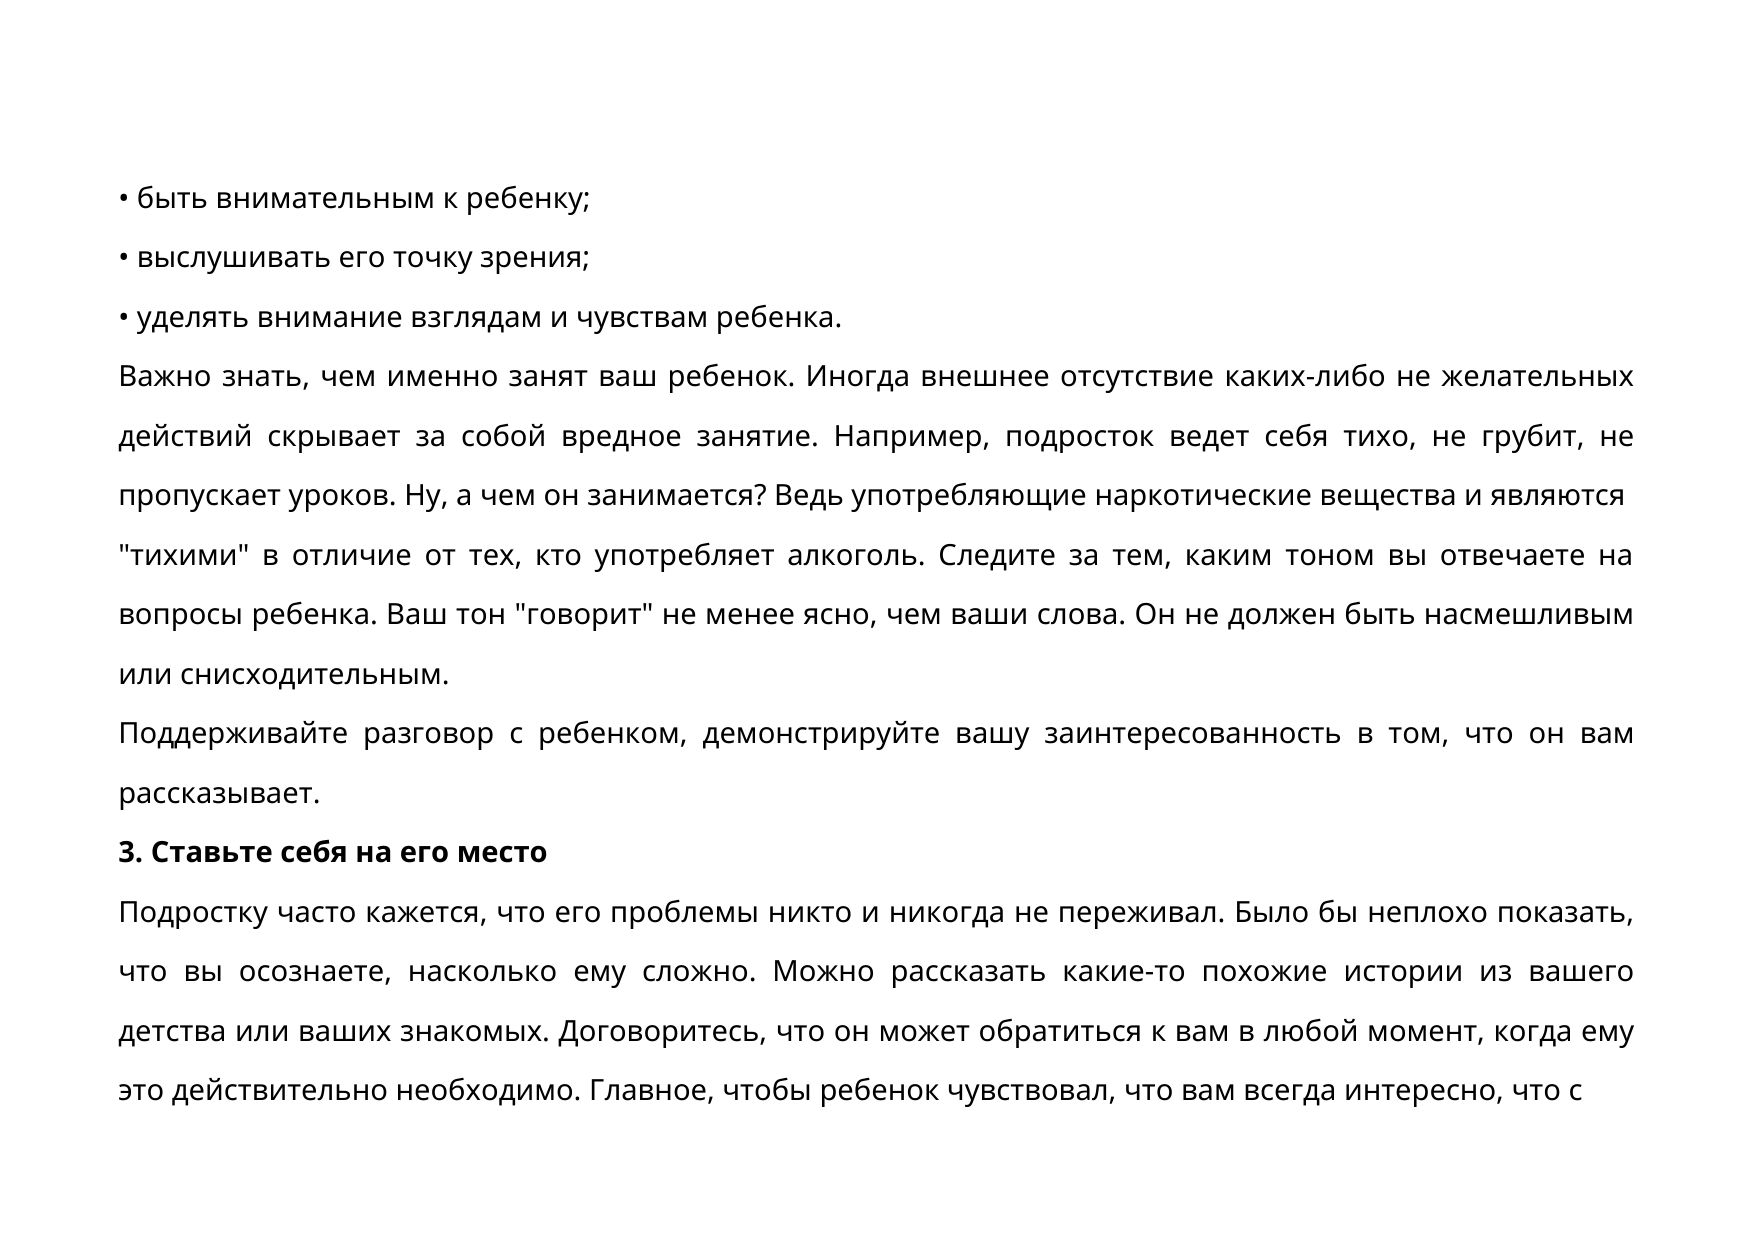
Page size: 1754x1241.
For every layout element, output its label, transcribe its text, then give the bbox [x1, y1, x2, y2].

text • быть внимательным к ребенку; [118, 177, 1636, 217]
text Поддерживайте разговор с ребенком, демонстрируйте вашу заинтересованность в том, что он вам рассказывает. [118, 712, 1636, 812]
text "тихими" в отличие от тех, кто употребляет алкоголь. Следите за тем, каким тоном вы отвечаете на вопросы ребенка. Ваш тон "говорит" не менее ясно, чем ваши слова. Он не должен быть насмешливым или снисходительным. [118, 534, 1636, 693]
text • выслушивать его точку зрения; [118, 237, 1636, 276]
text 3. Ставьте себя на его место [118, 831, 1636, 871]
text Подростку часто кажется, что его проблемы никто и никогда не переживал. Было бы неплохо показать, что вы осознаете, насколько ему сложно. Можно рассказать какие-то похожие истории из вашего детства или ваших знакомых. Договоритесь, что он может обратиться к вам в любой момент, когда ему это действительно необходимо. Главное, чтобы ребенок чувствовал, что вам всегда интересно, что с [118, 891, 1636, 1109]
text • уделять внимание взглядам и чувствам ребенка. [118, 296, 1636, 336]
text Важно знать, чем именно занят ваш ребенок. Иногда внешнее отсутствие каких-либо не желательных действий скрывает за собой вредное занятие. Например, подросток ведет себя тихо, не грубит, не пропускает уроков. Ну, а чем он занимается? Ведь употребляющие наркотические вещества и являются [118, 356, 1636, 514]
